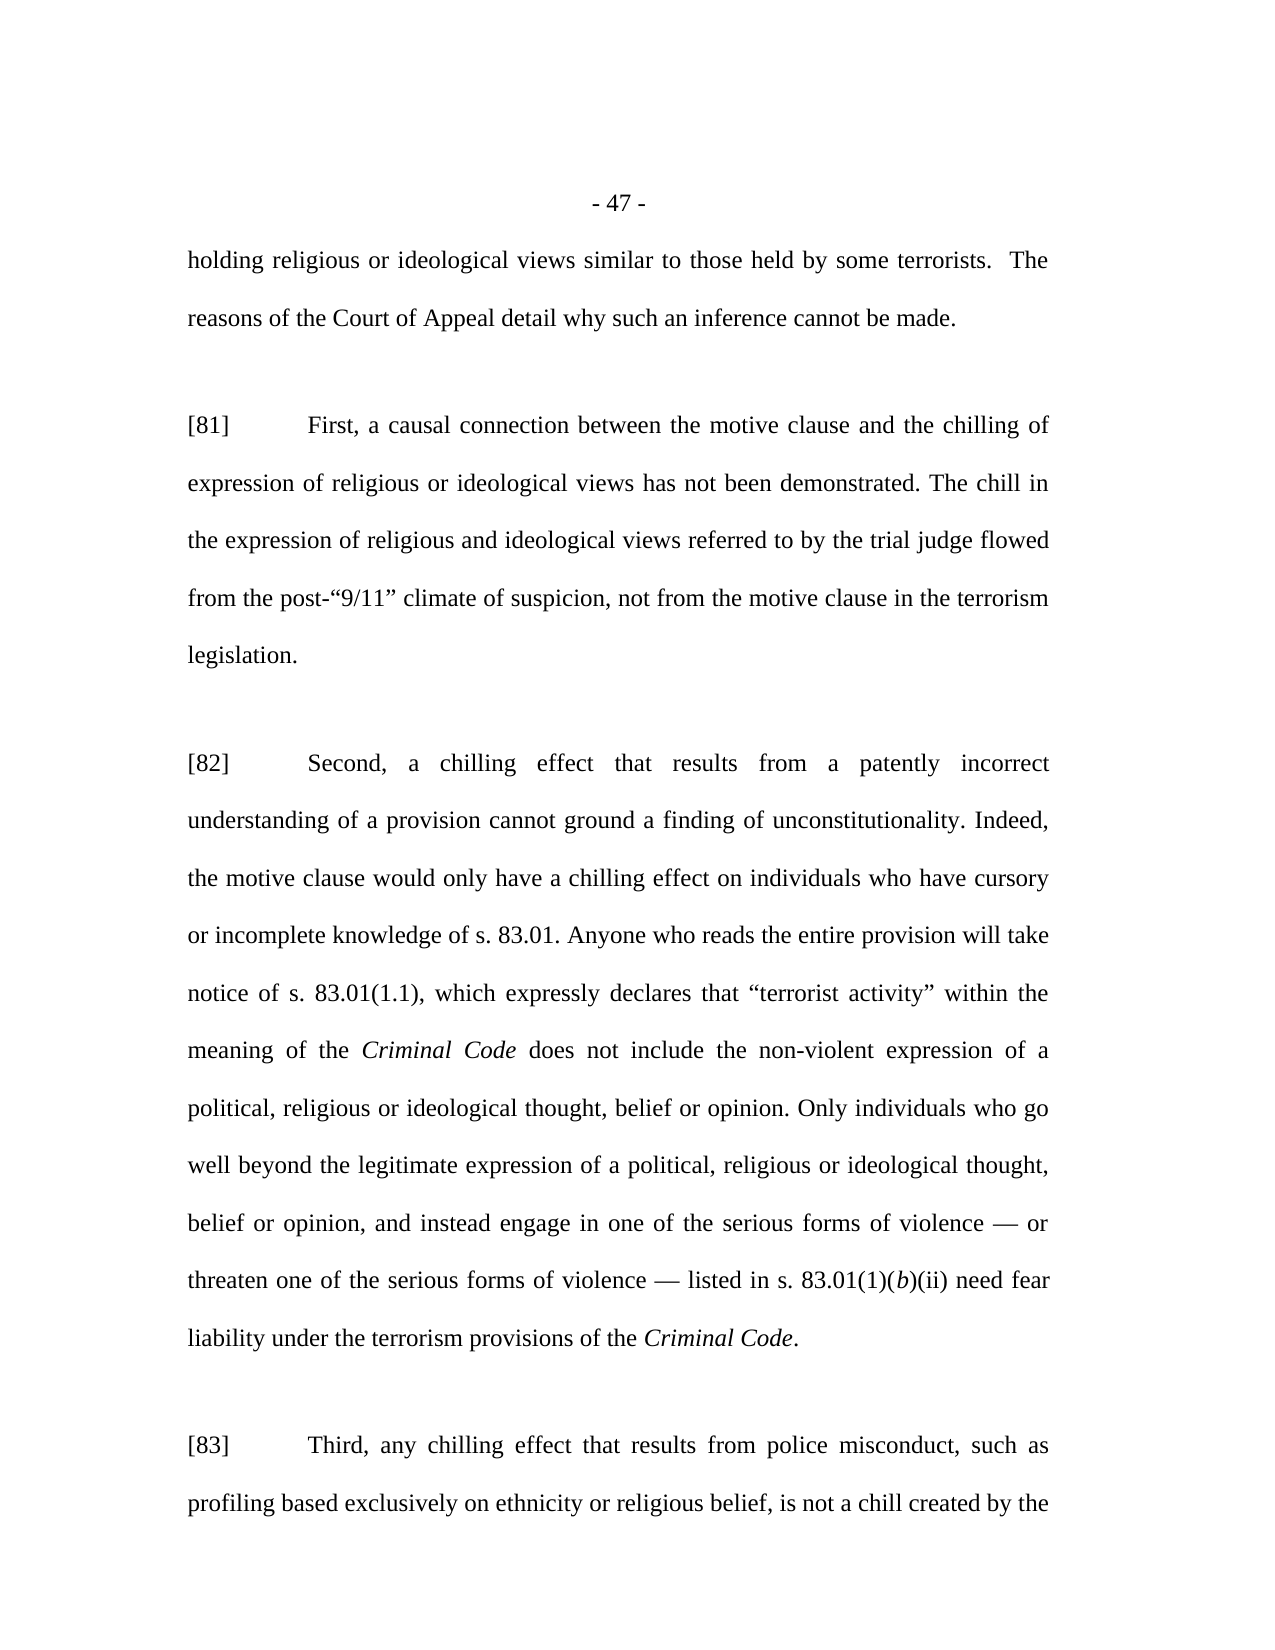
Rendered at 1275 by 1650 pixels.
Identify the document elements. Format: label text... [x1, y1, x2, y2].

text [187, 245, 1050, 331]
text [187, 1430, 1050, 1516]
text First, a causal connection between the motive clause and the chilling of expression of religious or ideological views has not been demonstrated. The chill in the expression of religious and ideological views referred to by the trial judge flowed from the post-“9/11” climate of suspicion, not from the motive clause in the terrorism legislation. [187, 410, 1050, 669]
text Second, a chilling effect that results from a patently incorrect understanding of a provision cannot ground a finding of unconstitutionality. Indeed, the motive clause would only have a chilling effect on individuals who have cursory or incomplete knowledge of s. 83.01. Anyone who reads the entire provision will take notice of s. 83.01(1.1), which expressly declares that “terrorist activity” within the meaning of the Criminal Code does not include the non-violent expression of a political, religious or ideological thought, belief or opinion. Only individuals who go well beyond the legitimate expression of a political, religious or ideological thought, belief or opinion, and instead engage in one of the serious forms of violence — or threaten one of the serious forms of violence — listed in s. 83.01(1)(b)(ii) need fear liability under the terrorism provisions of the Criminal Code. [187, 748, 1050, 1351]
